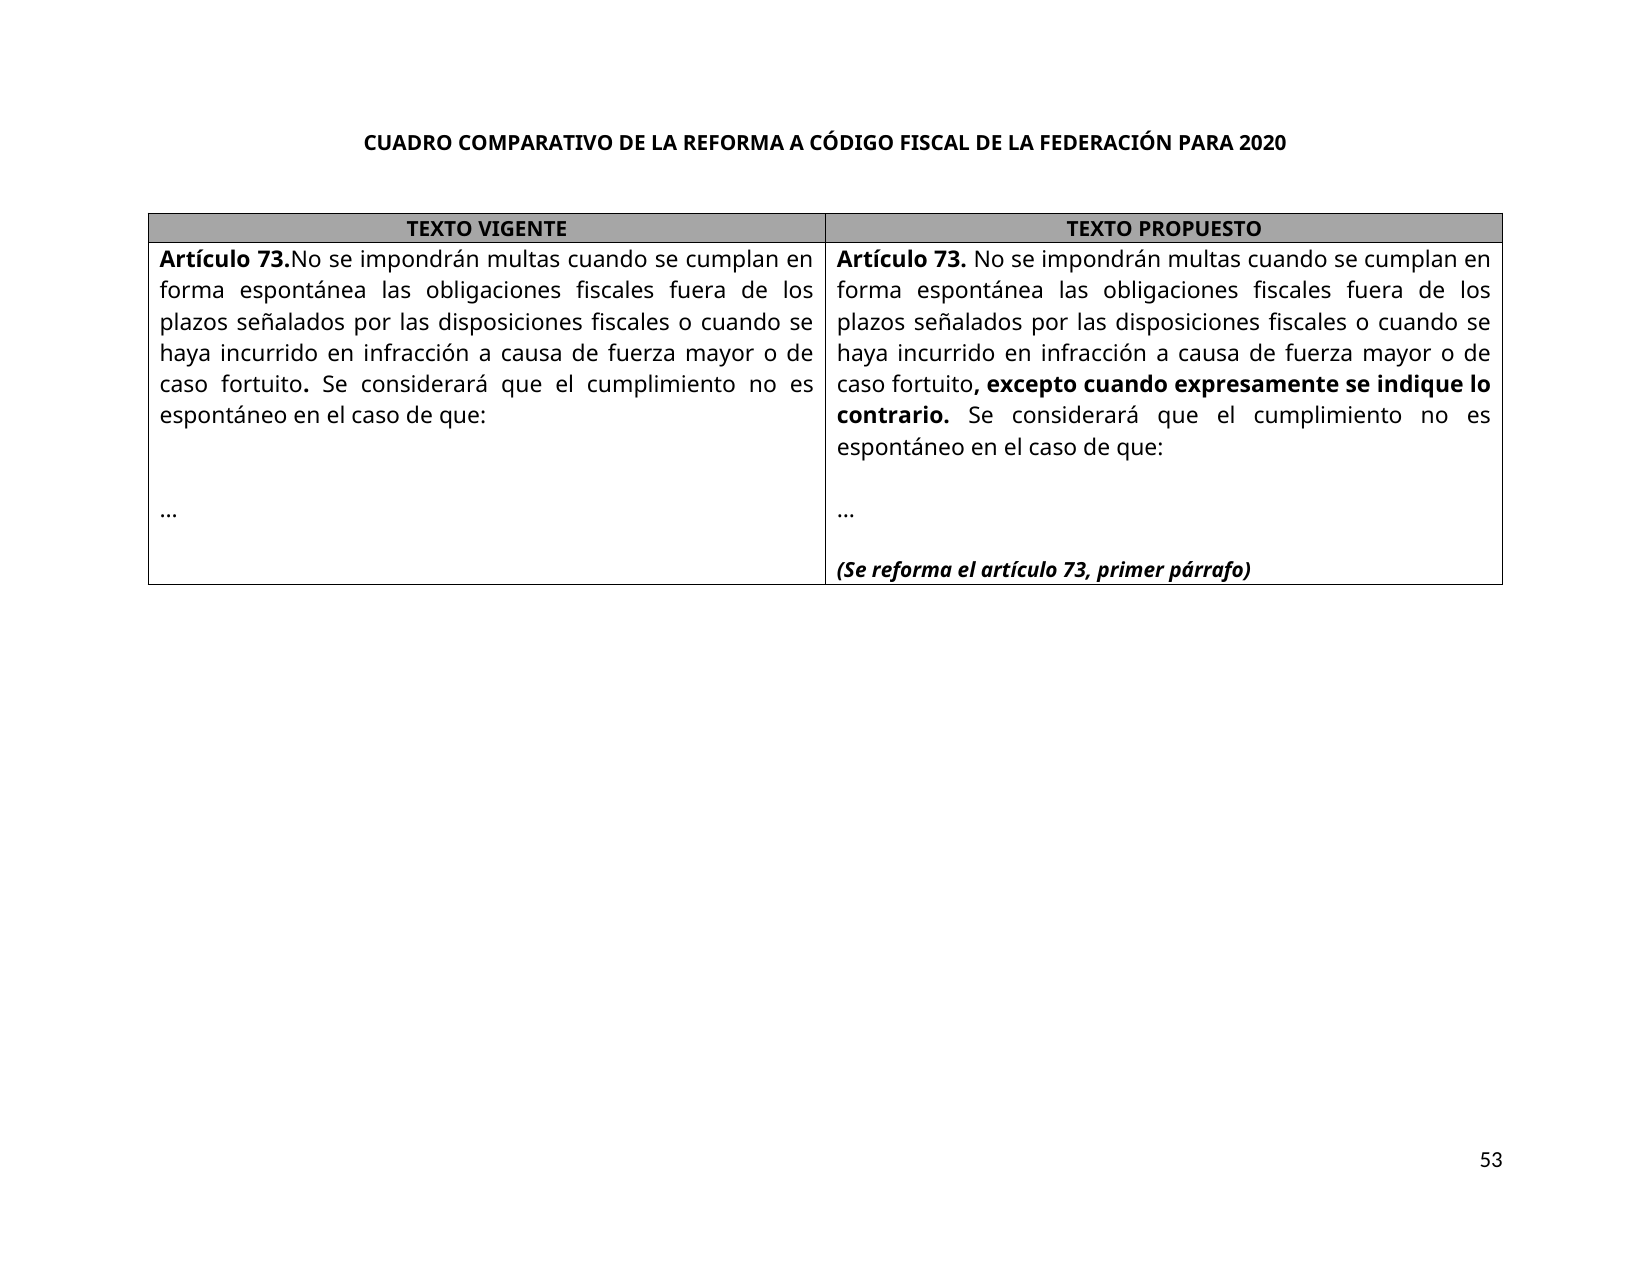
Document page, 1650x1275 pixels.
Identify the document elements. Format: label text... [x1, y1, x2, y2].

table_cell Artículo 73.No se impondrán multas cuando se cumplan en forma espontánea las obligaciones fiscales fuera de los plazos señalados por las disposiciones fiscales o cuando se haya incurrido en infracción a causa de fuerza mayor o de caso fortuito. Se considerará que el cumplimiento no es espontáneo en el caso de que: … [149, 243, 825, 584]
table_cell Artículo 73. No se impondrán multas cuando se cumplan en forma espontánea las obligaciones fiscales fuera de los plazos señalados por las disposiciones fiscales o cuando se haya incurrido en infracción a causa de fuerza mayor o de caso fortuito, excepto cuando expresamente se indique lo contrario. Se considerará que el cumplimiento no es espontáneo en el caso de que: … (Se reforma el artículo 73, primer párrafo) [826, 243, 1502, 584]
table_header TEXTO PROPUESTO [826, 214, 1502, 242]
table_header TEXTO VIGENTE [149, 214, 825, 242]
